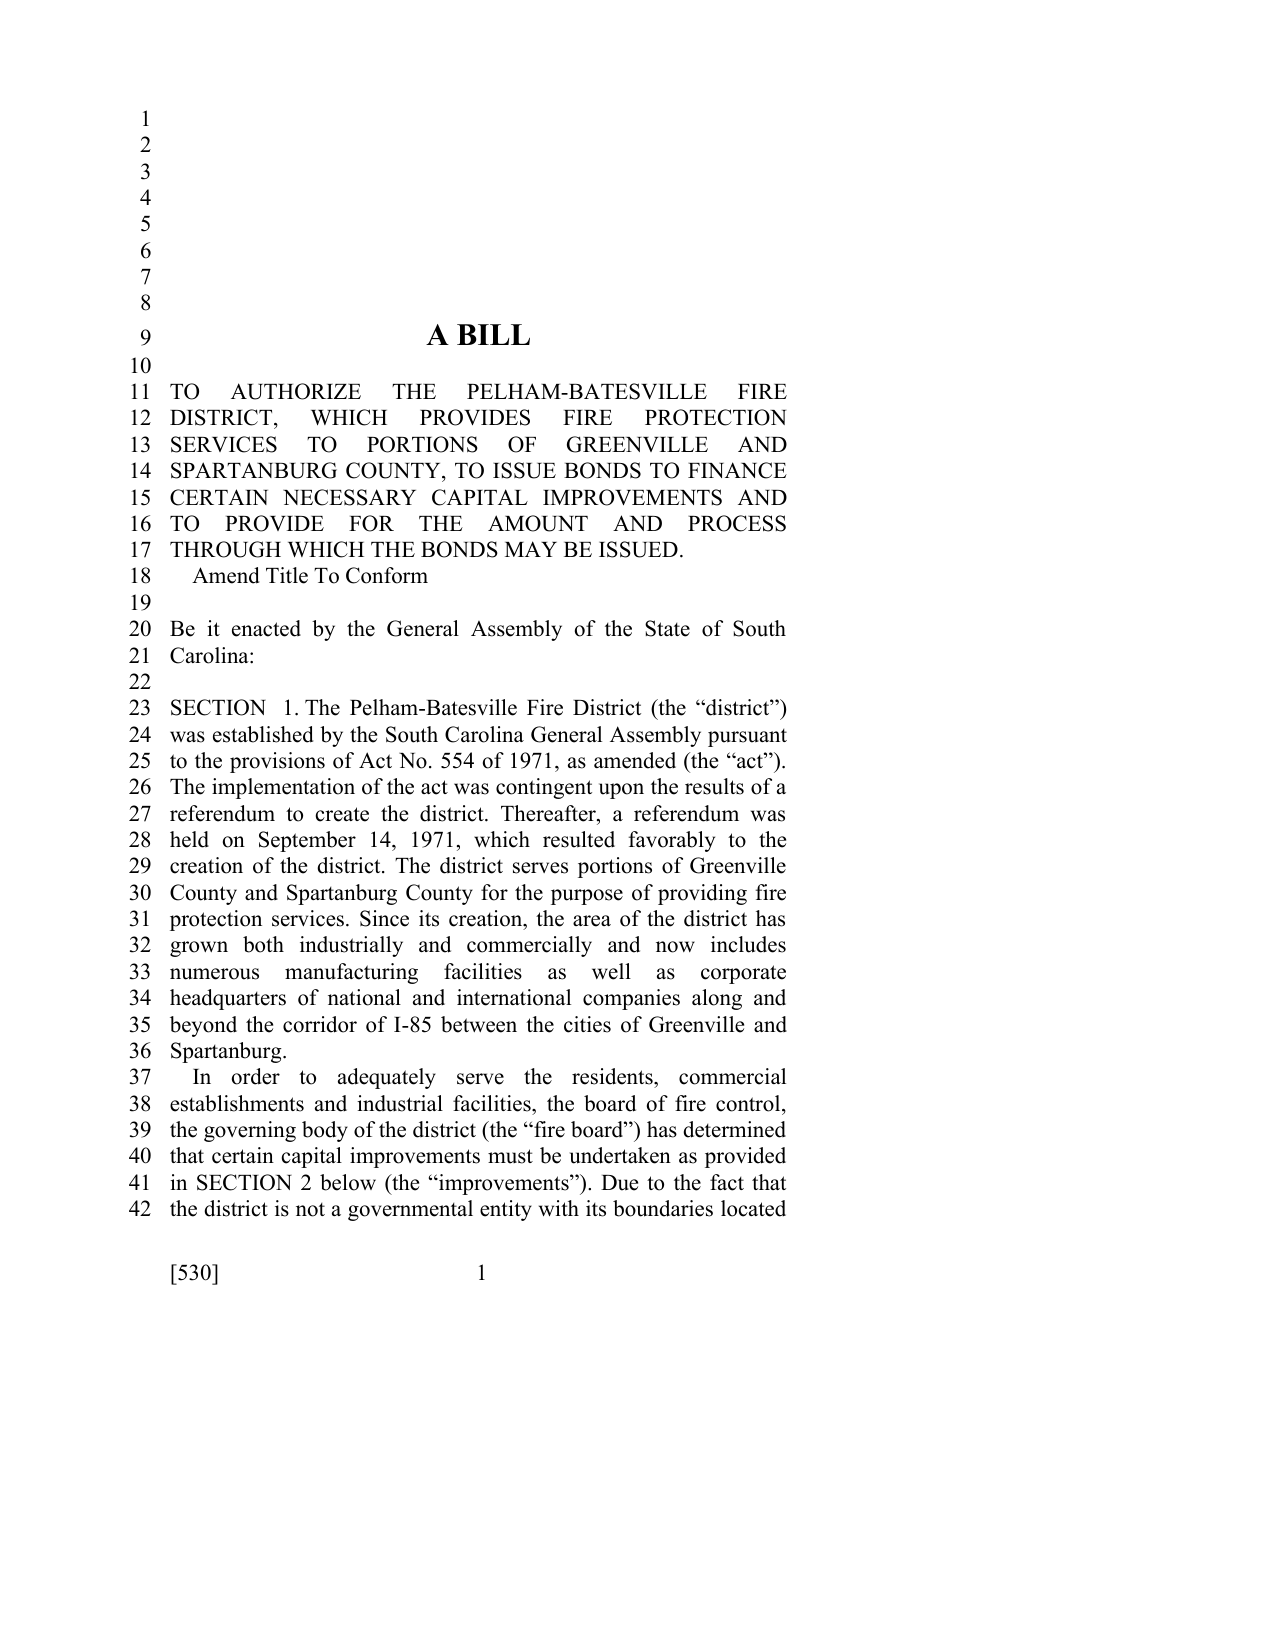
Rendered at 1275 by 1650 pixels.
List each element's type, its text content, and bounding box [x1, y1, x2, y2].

text TO AUTHORIZE THE PELHAM-BATESVILLE FIRE DISTRICT, WHICH PROVIDES FIRE PROTECTION SERVICES TO PORTIONS OF GREENVILLE AND SPARTANBURG COUNTY, TO ISSUE BONDS TO FINANCE CERTAIN NECESSARY CAPITAL IMPROVEMENTS AND TO PROVIDE FOR THE AMOUNT AND PROCESS THROUGH WHICH THE BONDS MAY BE ISSUED. [169, 378, 787, 563]
text Be it enacted by the General Assembly of the State of South Carolina: [169, 615, 787, 668]
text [169, 1063, 787, 1221]
text Amend Title To Conform [169, 563, 787, 589]
text A BILL [169, 316, 787, 352]
text SECTION 1. The Pelham-Batesville Fire District (the “district”) was established by the South Carolina General Assembly pursuant to the provisions of Act No. 554 of 1971, as amended (the “act”). The implementation of the act was contingent upon the results of a referendum to create the district. Thereafter, a referendum was held on September 14, 1971, which resulted favorably to the creation of the district. The district serves portions of Greenville County and Spartanburg County for the purpose of providing fire protection services. Since its creation, the area of the district has grown both industrially and commercially and now includes numerous manufacturing facilities as well as corporate headquarters of national and international companies along and beyond the corridor of I-85 between the cities of Greenville and Spartanburg. [169, 694, 787, 1063]
